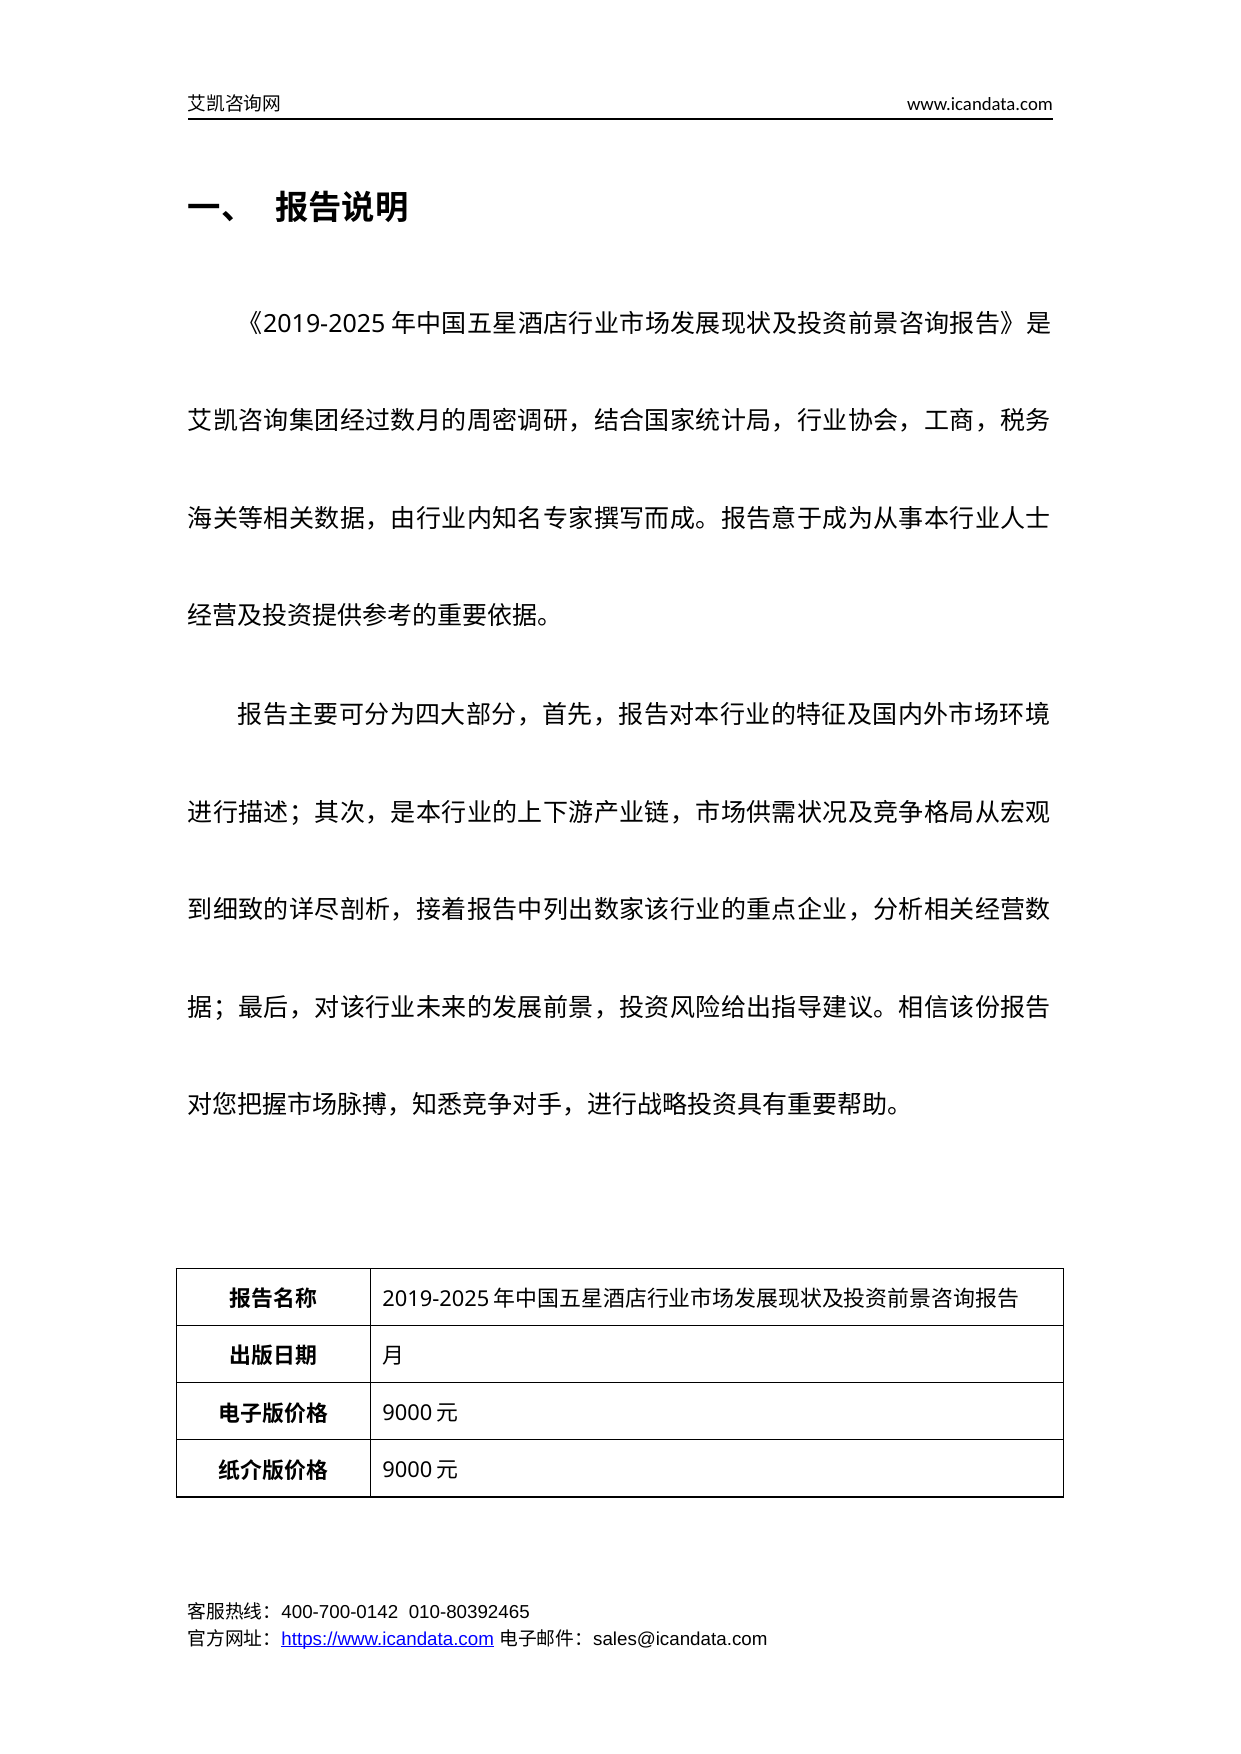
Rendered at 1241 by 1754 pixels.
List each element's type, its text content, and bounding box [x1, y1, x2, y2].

table_cell 出版日期 [177, 1326, 370, 1382]
table_cell 9000元 [371, 1440, 1063, 1496]
table_header 报告名称 [177, 1269, 370, 1325]
text 《2019-2025年中国五星酒店行业市场发展现状及投资前景咨询报告》是艾凯咨询集团经过数月的周密调研，结合国家统计局，行业协会，工商，税务海关等相关数据，由行业内知名专家撰写而成。报告意于成为从事本行业人士经营及投资提供参考的重要依据。 [187, 289, 1053, 646]
table_cell 纸介版价格 [177, 1440, 370, 1496]
table_cell 月 [371, 1326, 1063, 1382]
text 报告主要可分为四大部分，首先，报告对本行业的特征及国内外市场环境进行描述；其次，是本行业的上下游产业链，市场供需状况及竞争格局从宏观到细致的详尽剖析，接着报告中列出数家该行业的重点企业，分析相关经营数据；最后，对该行业未来的发展前景，投资风险给出指导建议。相信该份报告对您把握市场脉搏，知悉竞争对手，进行战略投资具有重要帮助。 [187, 681, 1053, 1136]
table_cell 9000元 [371, 1383, 1063, 1439]
subtitle 报告说明 [187, 172, 1053, 237]
table_header 2019-2025年中国五星酒店行业市场发展现状及投资前景咨询报告 [371, 1269, 1063, 1325]
table_cell 电子版价格 [177, 1383, 370, 1439]
